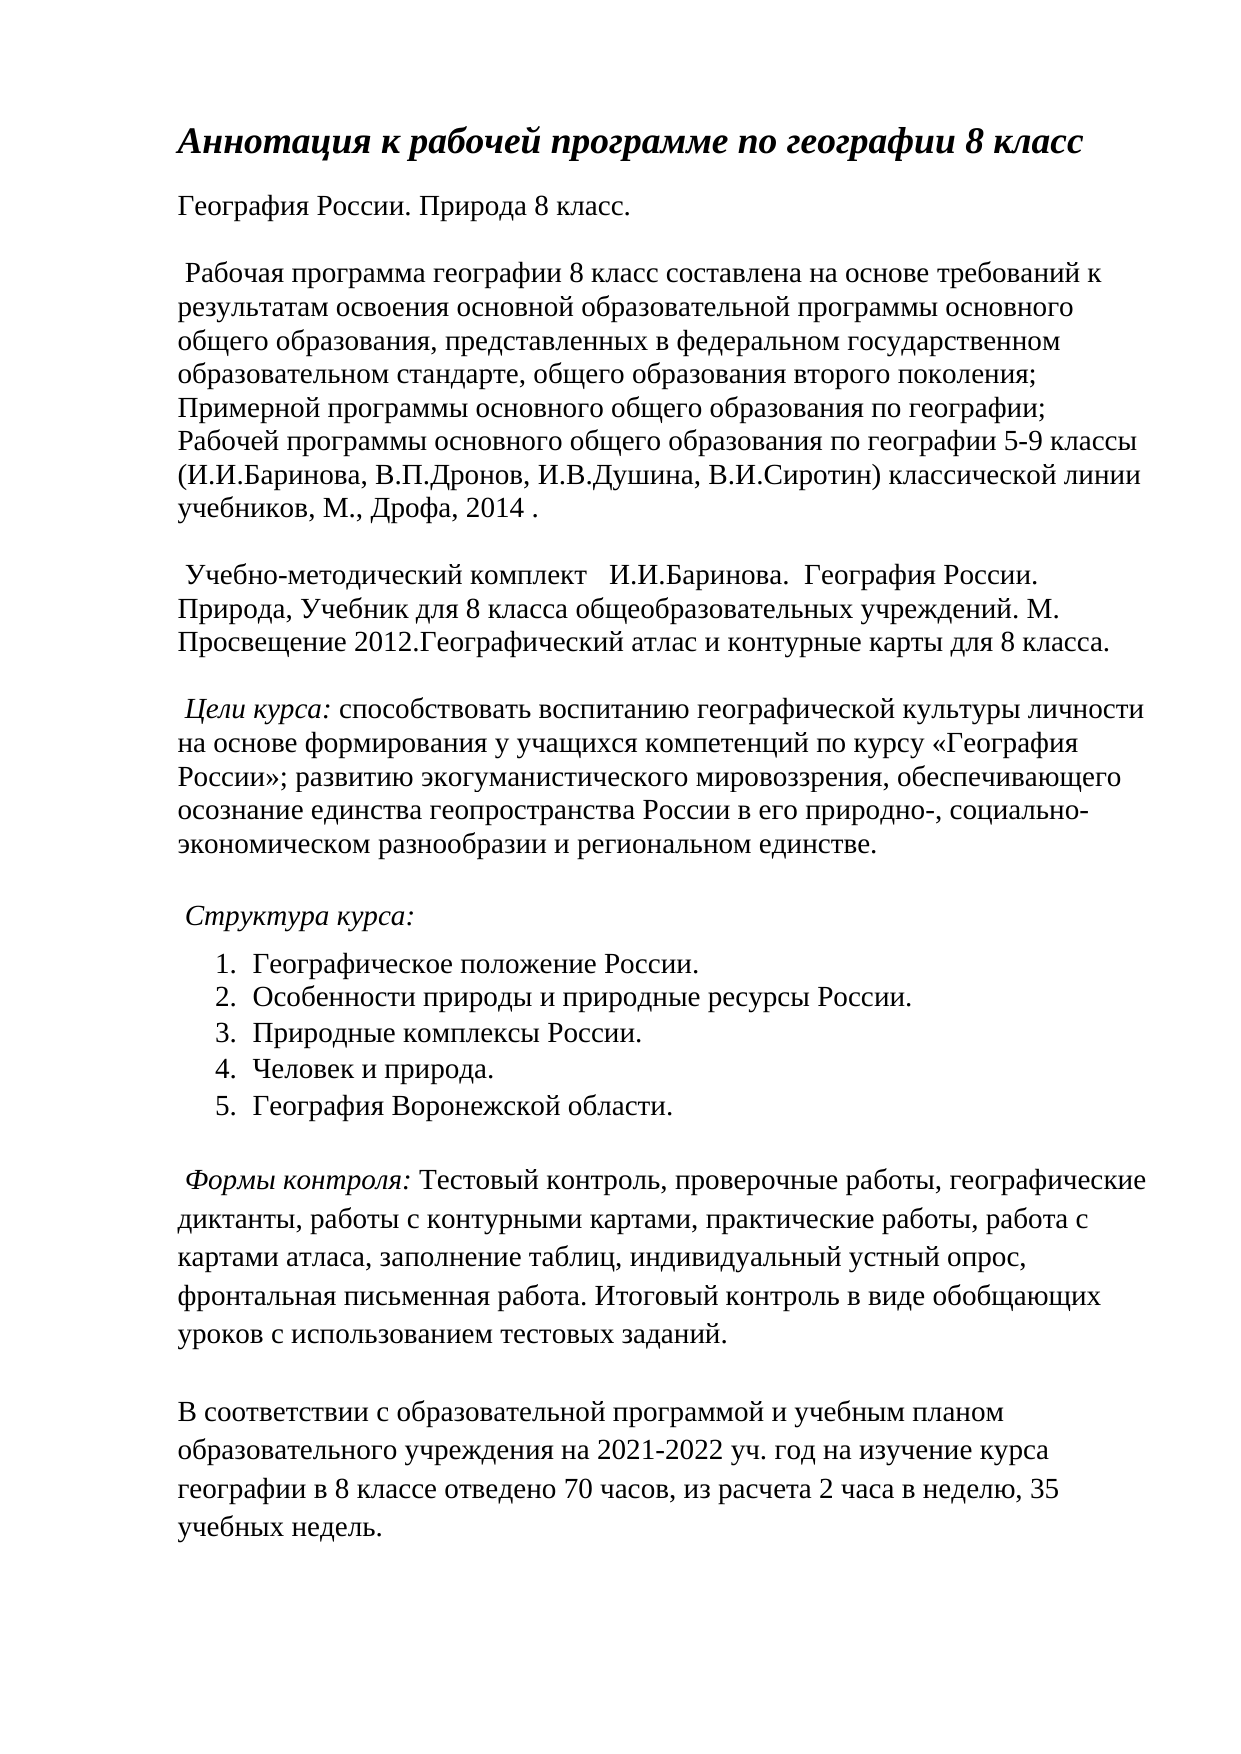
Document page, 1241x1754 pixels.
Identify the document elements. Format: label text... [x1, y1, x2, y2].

text Учебно-методический комплект И.И.Баринова. География России. Природа, Учебник для 8 класса общеобразовательных учреждений. М. Просвещение 2012.Географический атлас и контурные карты для 8 класса. [177, 557, 1152, 658]
text Цели курса: способствовать воспитанию географической культуры личности на основе формирования у учащихся компетенций по курсу «География России»; развитию экогуманистического мировоззрения, обеспечивающего осознание единства геопространства России в его природно-, социально-экономическом разнообразии и региональном единстве. [878, 692, 1152, 859]
list Природные комплексы России. [215, 1016, 1152, 1049]
list География Воронежской области. [215, 1088, 1152, 1121]
text Структура курса: [177, 898, 1152, 931]
list Особенности природы и природные ресурсы России. [215, 979, 1152, 1013]
text Аннотация к рабочей программе по географии 8 класс [177, 118, 1152, 161]
list Географическое положение России. [215, 946, 1152, 979]
text Рабочая программа географии 8 класс составлена на основе требований к результатам освоения основной образовательной программы основного общего образования, представленных в федеральном государственном образовательном стандарте, общего образования второго поколения; Примерной программы основного общего образования по географии; Рабочей программы основного общего образования по географии 5-9 классы (И.И.Баринова, В.П.Дронов, И.В.Душина, В.И.Сиротин) классической линии учебников, М., Дрофа, 2014 . [177, 256, 1152, 524]
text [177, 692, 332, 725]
text Формы контроля: Тестовый контроль, проверочные работы, географические диктанты, работы с контурными картами, практические работы, работа с картами атласа, заполнение таблиц, индивидуальный устный опрос, фронтальная письменная работа. Итоговый контроль в виде обобщающих уроков с использованием тестовых заданий. [177, 1162, 1152, 1350]
list Человек и природа. [215, 1052, 1152, 1085]
text География России. Природа 8 класс. [177, 188, 1152, 222]
text В соответствии с образовательной программой и учебным планом образовательного учреждения на 2021-2022 уч. год на изучение курса географии в 8 классе отведено 70 часов, из расчета 2 часа в неделю, 35 учебных недель. [177, 1394, 1152, 1543]
